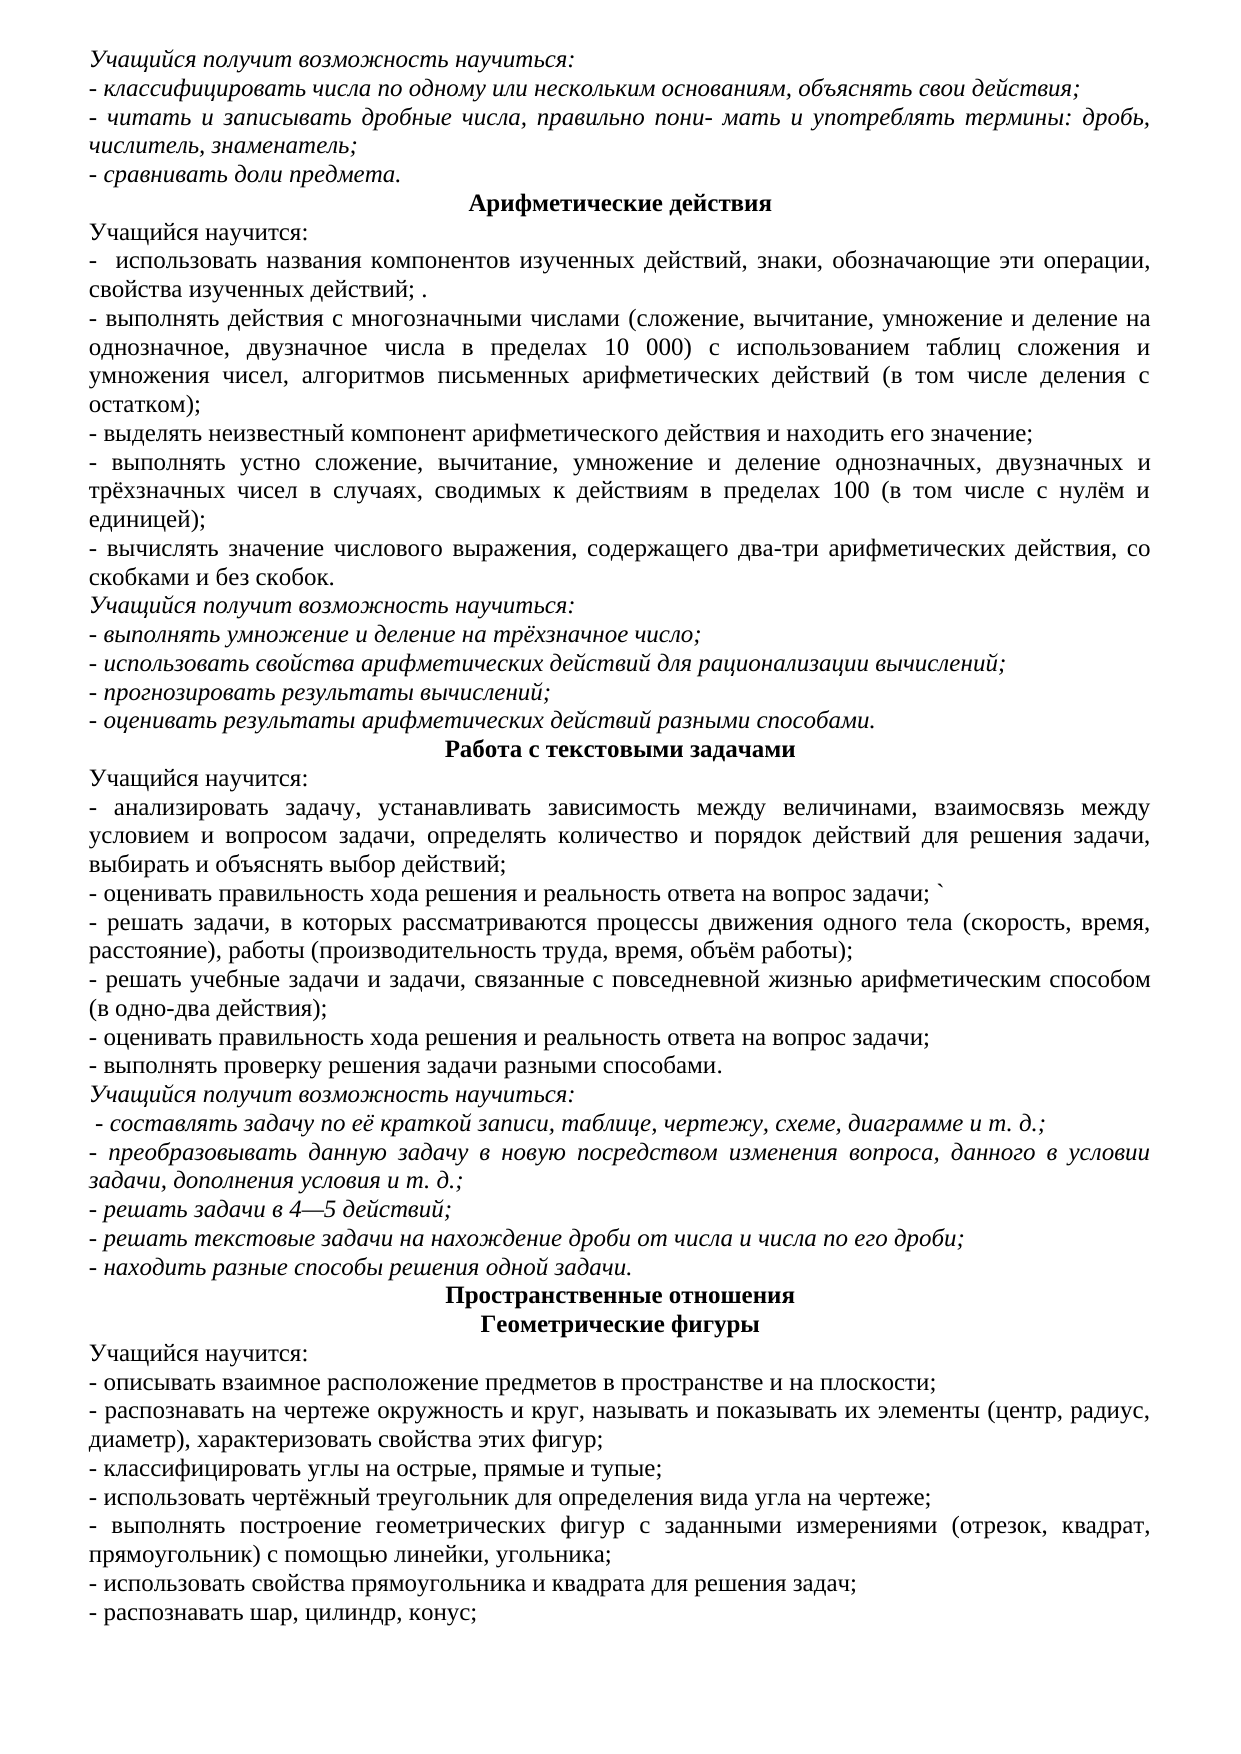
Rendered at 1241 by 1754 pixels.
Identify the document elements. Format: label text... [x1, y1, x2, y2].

text - использовать названия компонентов изученных действий, знаки, обозначающие эти операции, свойства изученных действий; . [89, 246, 1152, 303]
text Геометрические фигуры [89, 1309, 1152, 1338]
text Арифметические действия [89, 188, 1152, 217]
text - выполнять действия с многозначными числами (сложение, вычитание, умножение и деление на однозначное, двузначное числа в пределах 10 000) с использованием таблиц сложения и умножения чисел, алгоритмов письменных арифметических действий (в том числе деления с остатком); [89, 303, 1152, 418]
text - классифицировать углы на острые, прямые и тупые; [89, 1453, 1152, 1482]
text - решать учебные задачи и задачи, связанные с повседневной жизнью арифметическим способом (в одно-два действия); [89, 964, 1152, 1022]
text - оценивать правильность хода решения и реальность ответа на вопрос задачи; [89, 1022, 1152, 1051]
text - преобразовывать данную задачу в новую посредством изменения вопроса, данного в условии задачи, дополнения условия и т. д.; [89, 1137, 1152, 1194]
text - оценивать результаты арифметических действий разными способами. [89, 706, 1152, 734]
text Учащийся научится: [89, 763, 1152, 792]
text Учащийся получит возможность научиться: [89, 1079, 1152, 1108]
text - решать текстовые задачи на нахождение дроби от числа и числа по его дроби; [89, 1223, 1152, 1252]
text - решать задачи, в которых рассматриваются процессы движения одного тела (скорость, время, расстояние), работы (производительность труда, время, объём работы); [89, 907, 1152, 964]
text Учащийся научится: [89, 217, 1152, 246]
text - выполнять проверку решения задачи разными способами. [89, 1051, 1152, 1079]
text - выполнять умножение и деление на трёхзначное число; [89, 619, 1152, 648]
text - прогнозировать результаты вычислений; [89, 677, 1152, 706]
text Учащийся научится: [89, 1338, 1152, 1367]
text - решать задачи в 4—5 действий; [89, 1194, 1152, 1223]
text - находить разные способы решения одной задачи. [89, 1252, 1152, 1281]
text Учащийся получит возможность научиться: [89, 44, 1152, 73]
text - использовать свойства арифметических действий для рационализации вычислений; [89, 648, 1152, 677]
text Учащийся получит возможность научиться: [89, 591, 1152, 619]
text - распознавать на чертеже окружность и круг, называть и показывать их элементы (центр, радиус, диаметр), характеризовать свойства этих фигур; [89, 1396, 1152, 1453]
text - оценивать правильность хода решения и реальность ответа на вопрос задачи; ` [89, 878, 1152, 907]
text - использовать свойства прямоугольника и квадрата для решения задач; [89, 1568, 1152, 1597]
text Пространственные отношения [89, 1281, 1152, 1309]
text - распознавать шар, цилиндр, конус; [89, 1597, 1152, 1626]
text - использовать чертёжный треугольник для определения вида угла на чертеже; [89, 1482, 1152, 1511]
text - описывать взаимное расположение предметов в пространстве и на плоскости; [89, 1367, 1152, 1396]
text - сравнивать доли предмета. [89, 159, 1152, 188]
text - анализировать задачу, устанавливать зависимость между величинами, взаимосвязь между условием и вопросом задачи, определять количество и порядок действий для решения задачи, выбирать и объяснять выбор действий; [89, 792, 1152, 878]
text - выделять неизвестный компонент арифметического действия и находить его значение; [89, 418, 1152, 447]
text - составлять задачу по её краткой записи, таблице, чертежу, схеме, диаграмме и т. д.; [89, 1108, 1152, 1137]
text - классифицировать числа по одному или нескольким основаниям, объяснять свои действия; [89, 73, 1152, 102]
text - выполнять устно сложение, вычитание, умножение и деление однозначных, двузначных и трёхзначных чисел в случаях, сводимых к действиям в пределах 100 (в том числе с нулём и единицей); [89, 447, 1152, 533]
text - вычислять значение числового выражения, содержащего два-три арифметических действия, со скобками и без скобок. [89, 533, 1152, 591]
text - выполнять построение геометрических фигур с заданными измерениями (отрезок, квадрат, прямоугольник) с помощью линейки, угольника; [89, 1511, 1152, 1568]
text Работа с текстовыми задачами [89, 734, 1152, 763]
text - читать и записывать дробные числа, правильно пони- мать и употреблять термины: дробь, числитель, знаменатель; [89, 102, 1152, 159]
